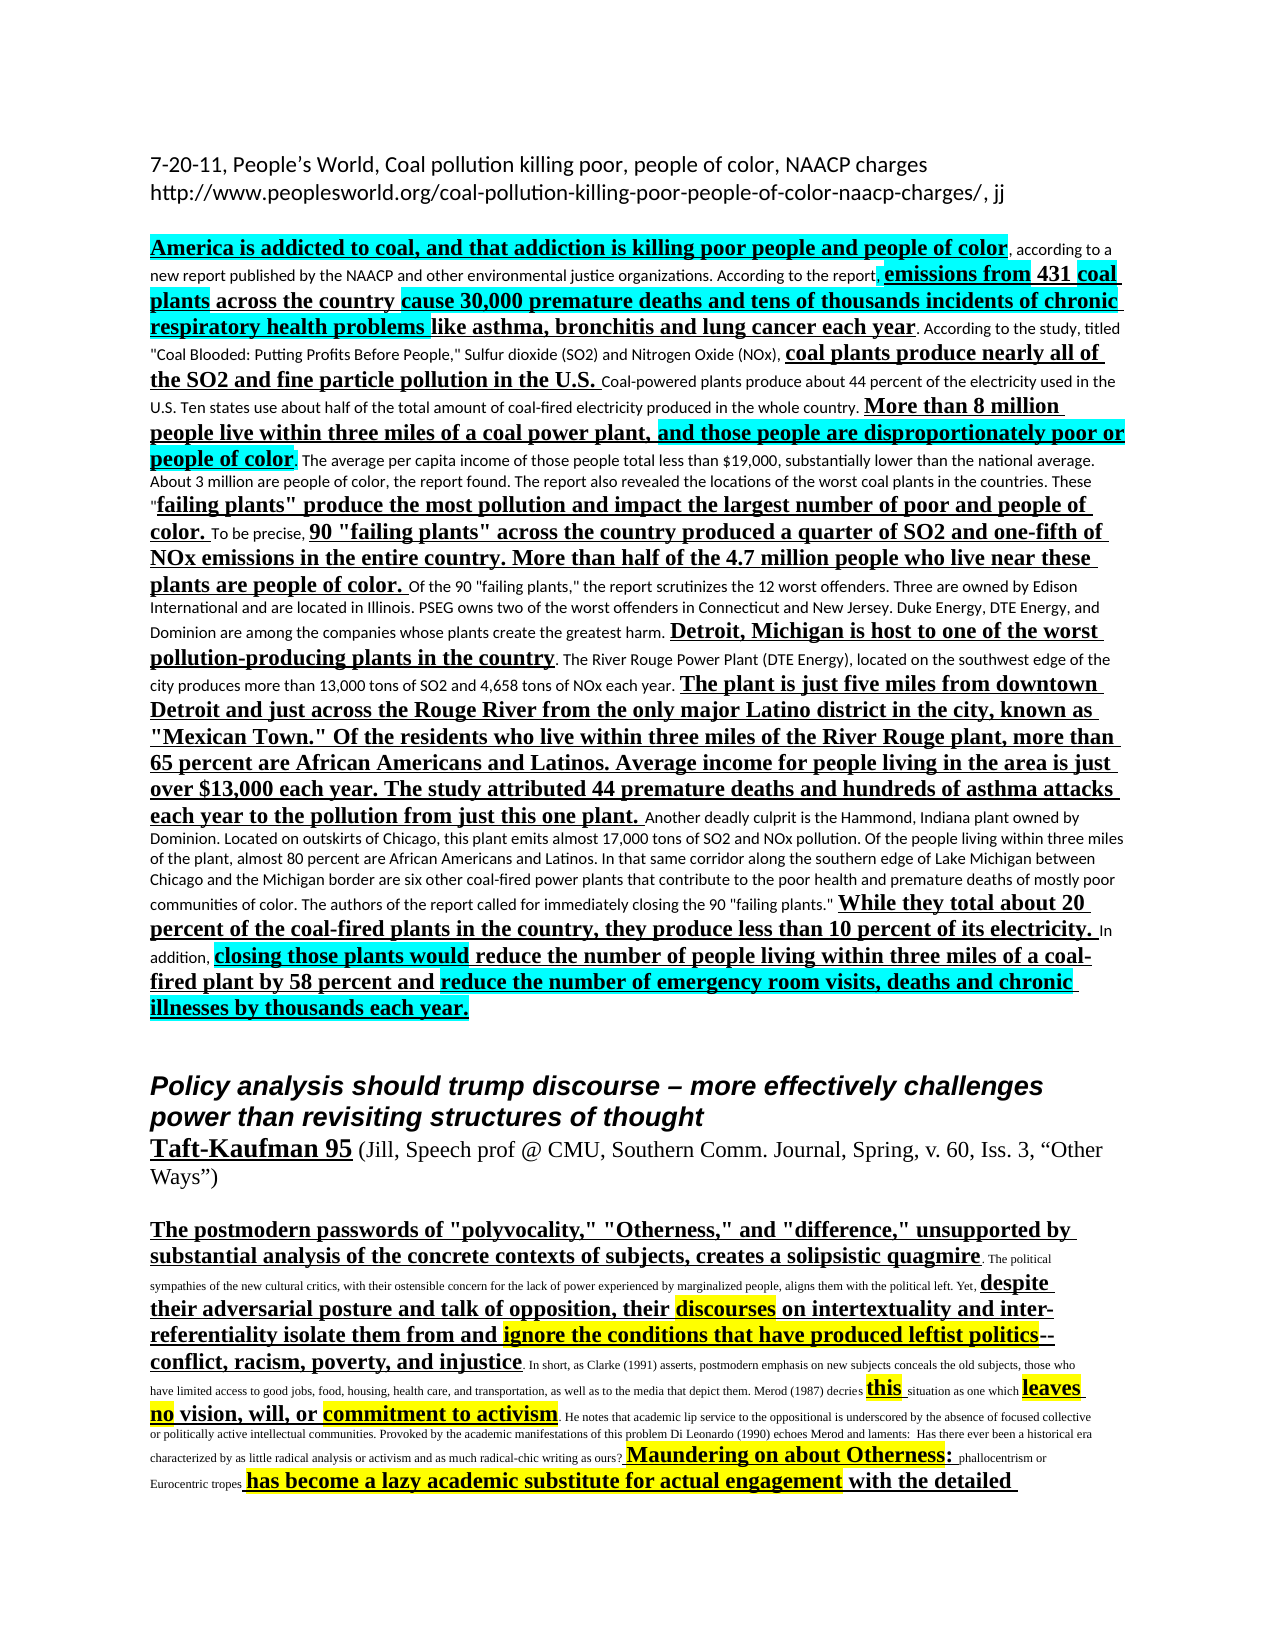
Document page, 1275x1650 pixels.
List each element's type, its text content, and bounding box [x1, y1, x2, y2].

text America is addicted to coal, and that addiction is killing poor people and people of color, according to a new report published by the NAACP and other environmental justice organizations. According to the report, emissions from 431 coal plants across the country cause 30,000 premature deaths and tens of thousands incidents of chronic respiratory health problems like asthma, bronchitis and lung cancer each year. According to the study, titled "Coal Blooded: Putting Profits Before People," Sulfur dioxide (SO2) and Nitrogen Oxide (NOx), coal plants produce nearly all of the SO2 and fine particle pollution in the U.S. Coal-powered plants produce about 44 percent of the electricity used in the U.S. Ten states use about half of the total amount of coal-fired electricity produced in the whole country. More than 8 million people live within three miles of a coal power plant, and those people are disproportionately poor or people of color. The average per capita income of those people total less than $19,000, substantially lower than the national average. About 3 million are people of color, the report found. The report also revealed the locations of the worst coal plants in the countries. These "failing plants" produce the most pollution and impact the largest number of poor and people of color. To be precise, 90 "failing plants" across the country produced a quarter of SO2 and one-fifth of NOx emissions in the entire country. More than half of the 4.7 million people who live near these plants are people of color. Of the 90 "failing plants," the report scrutinizes the 12 worst offenders. Three are owned by Edison International and are located in Illinois. PSEG owns two of the worst offenders in Connecticut and New Jersey. Duke Energy, DTE Energy, and Dominion are among the companies whose plants create the greatest harm. Detroit, Michigan is host to one of the worst pollution-producing plants in the country. The River Rouge Power Plant (DTE Energy), located on the southwest edge of the city produces more than 13,000 tons of SO2 and 4,658 tons of NOx each year. The plant is just five miles from downtown Detroit and just across the Rouge River from the only major Latino district in the city, known as "Mexican Town." Of the residents who live within three miles of the River Rouge plant, more than 65 percent are African Americans and Latinos. Average income for people living in the area is just over $13,000 each year. The study attributed 44 premature deaths and hundreds of asthma attacks each year to the pollution from just this one plant. Another deadly culprit is the Hammond, Indiana plant owned by Dominion. Located on outskirts of Chicago, this plant emits almost 17,000 tons of SO2 and NOx pollution. Of the people living within three miles of the plant, almost 80 percent are African Americans and Latinos. In that same corridor along the southern edge of Lake Michigan between Chicago and the Michigan border are six other coal-fired power plants that contribute to the poor health and premature deaths of mostly poor communities of color. The authors of the report called for immediately closing the 90 "failing plants." While they total about 20 percent of the coal-fired plants in the country, they produce less than 10 percent of its electricity. In addition, closing those plants would reduce the number of people living within three miles of a coal-fired plant by 58 percent and reduce the number of emergency room visits, deaths and chronic illnesses by thousands each year. [150, 443, 1125, 1021]
text 7-20-11, People’s World, Coal pollution killing poor, people of color, NAACP charges http://www.peoplesworld.org/coal-pollution-killing-poor-people-of-color-naacp-charges/, jj [150, 150, 1125, 206]
text Policy analysis should trump discourse – more effectively challenges power than revisiting structures of thought [150, 1070, 1125, 1132]
text Taft-Kaufman 95 (Jill, Speech prof @ CMU, Southern Comm. Journal, Spring, v. 60, Iss. 3, “Other Ways”) [150, 1132, 1125, 1190]
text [150, 1216, 1095, 1494]
